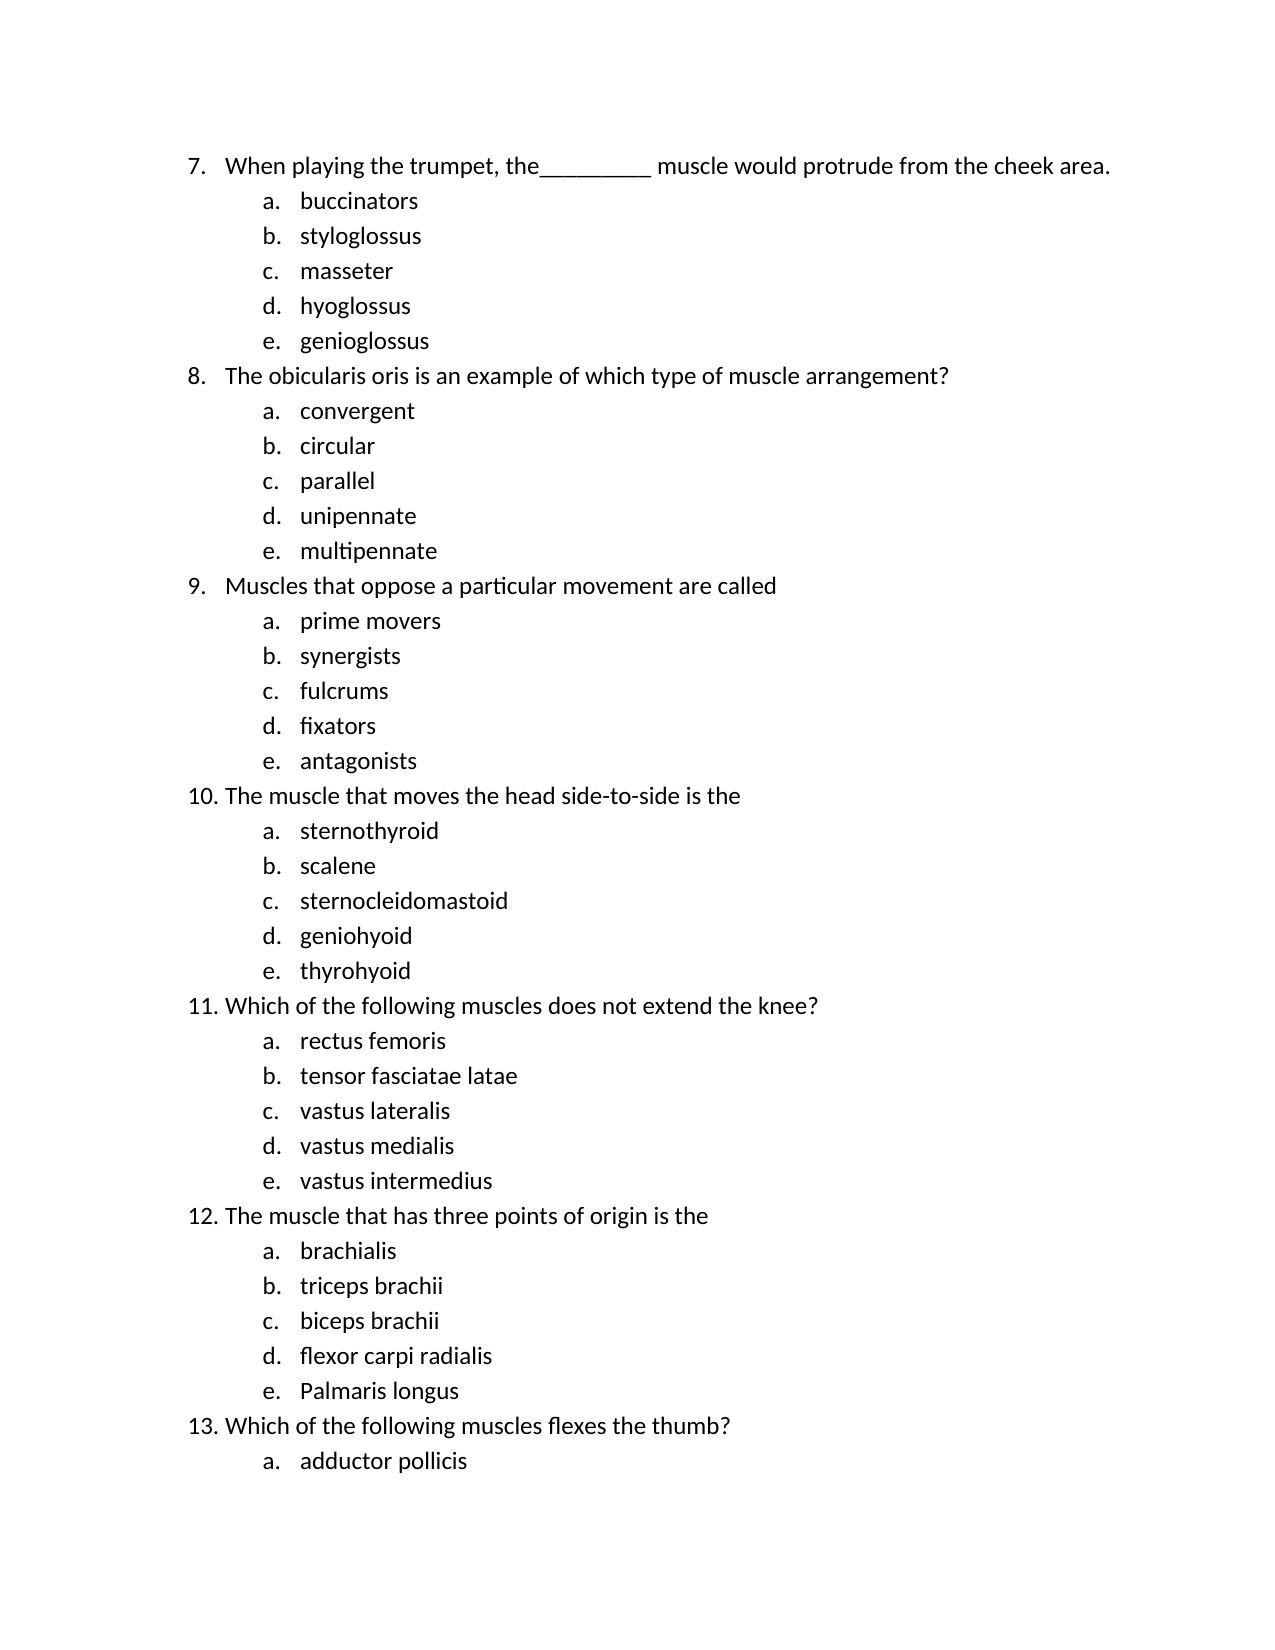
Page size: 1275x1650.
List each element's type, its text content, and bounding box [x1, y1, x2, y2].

list Which of the following muscles flexes the thumb? [187, 1410, 1125, 1441]
list masseter [262, 255, 1125, 286]
list geniohyoid [262, 920, 1125, 951]
list biceps brachii [262, 1305, 1125, 1336]
list vastus lateralis [262, 1095, 1125, 1126]
list fulcrums [262, 675, 1125, 706]
list hyoglossus [262, 290, 1125, 321]
list The muscle that has three points of origin is the [187, 1200, 1125, 1231]
list Which of the following muscles does not extend the knee? [187, 990, 1125, 1021]
list Muscles that oppose a particular movement are called [187, 570, 1125, 601]
list unipennate [262, 500, 1125, 531]
list antagonists [262, 745, 1125, 776]
list brachialis [262, 1235, 1125, 1266]
list genioglossus [262, 325, 1125, 356]
list thyrohyoid [262, 955, 1125, 986]
list multipennate [262, 535, 1125, 566]
list Palmaris longus [262, 1375, 1125, 1406]
list sternocleidomastoid [262, 885, 1125, 916]
list circular [262, 430, 1125, 461]
list parallel [262, 465, 1125, 496]
list buccinators [262, 185, 1125, 216]
list fixators [262, 710, 1125, 741]
list styloglossus [262, 220, 1125, 251]
list sternothyroid [262, 815, 1125, 846]
list vastus intermedius [262, 1165, 1125, 1196]
list synergists [262, 640, 1125, 671]
list rectus femoris [262, 1025, 1125, 1056]
list flexor carpi radialis [262, 1340, 1125, 1371]
list convergent [262, 395, 1125, 426]
list prime movers [262, 605, 1125, 636]
list The obicularis oris is an example of which type of muscle arrangement? [187, 360, 1125, 391]
list The muscle that moves the head side-to-side is the [187, 780, 1125, 811]
list tensor fasciatae latae [262, 1060, 1125, 1091]
list triceps brachii [262, 1270, 1125, 1301]
list When playing the trumpet, the_________ muscle would protrude from the cheek area. [187, 150, 1125, 181]
list vastus medialis [262, 1130, 1125, 1161]
list scalene [262, 850, 1125, 881]
list adductor pollicis [262, 1445, 1125, 1476]
